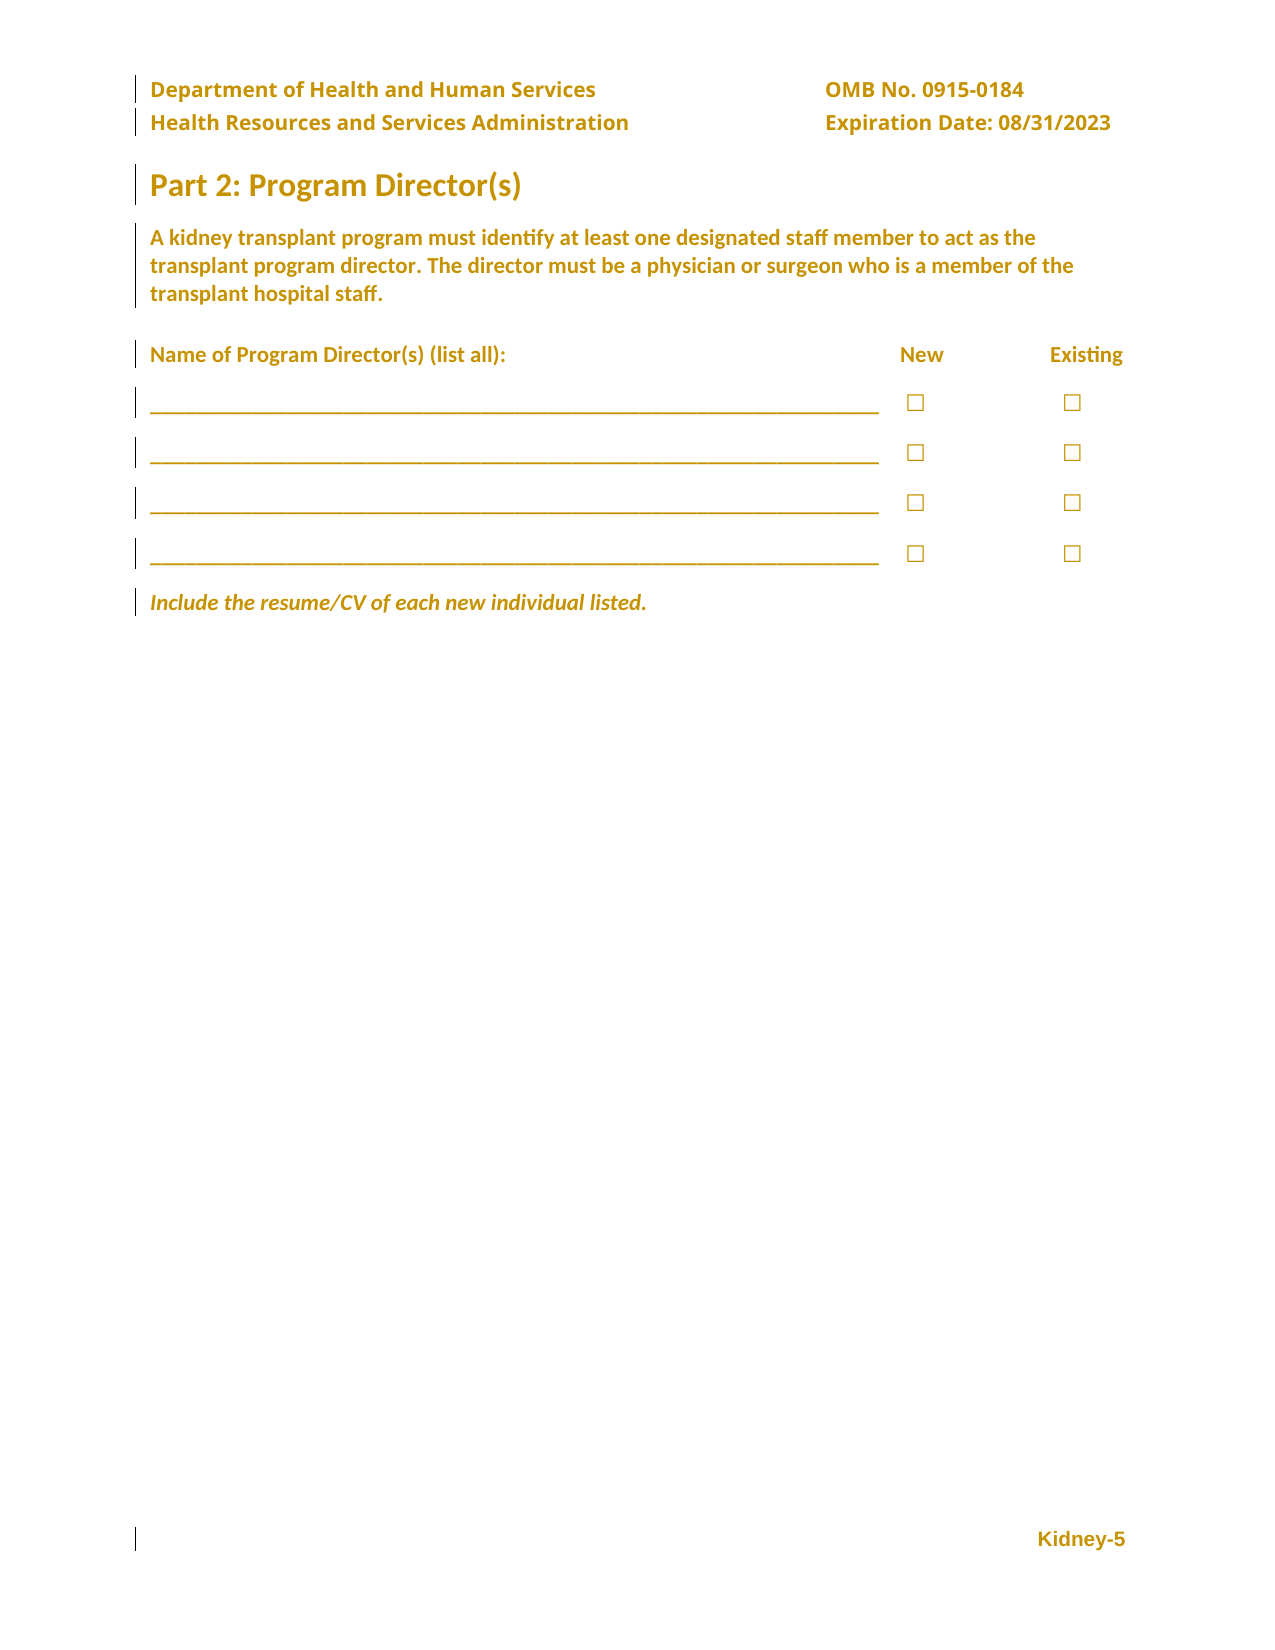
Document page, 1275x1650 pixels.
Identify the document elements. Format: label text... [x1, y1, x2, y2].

text A kidney transplant program must identify at least one designated staff member to act as the transplant program director. The director must be a physician or surgeon who is a member of the transplant hospital staff. [150, 223, 1125, 307]
text Include the resume/CV of each new individual listed. [150, 588, 1125, 616]
text ________________________________________________________________ ☐ ☐ [150, 538, 1125, 569]
subtitle Part 2: Program Director(s) [150, 164, 1125, 205]
text Name of Program Director(s) (list all): New Existing [150, 340, 1125, 368]
text ________________________________________________________________ ☐ ☐ [150, 487, 1125, 519]
text ________________________________________________________________ ☐ ☐ [150, 437, 1125, 468]
text ________________________________________________________________ ☐ ☐ [150, 387, 1125, 418]
